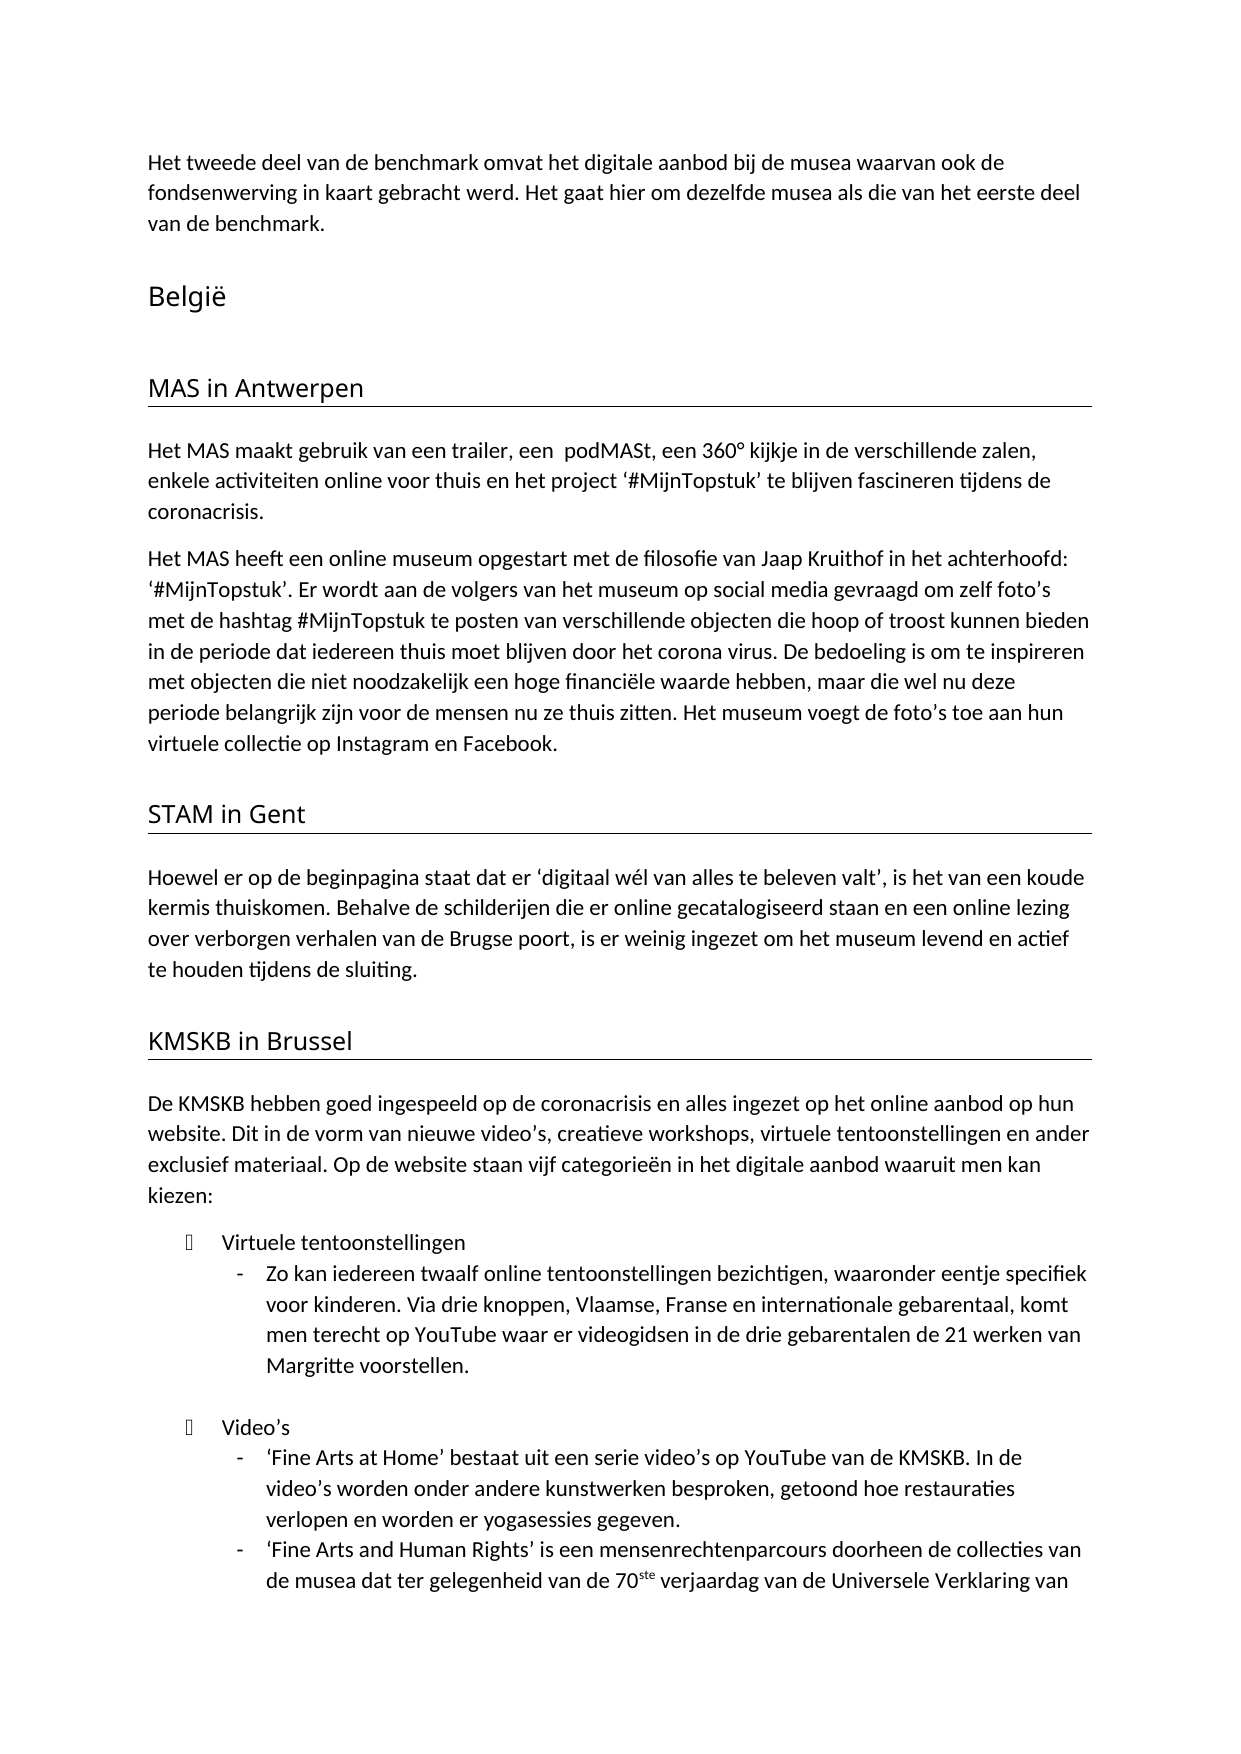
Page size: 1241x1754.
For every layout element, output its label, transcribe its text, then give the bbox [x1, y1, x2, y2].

text KMSKB in Brussel [148, 1023, 1092, 1059]
list Video’s [185, 1413, 1092, 1441]
list Virtuele tentoonstellingen [185, 1228, 1092, 1256]
list ‘Fine Arts at Home’ bestaat uit een serie video’s op YouTube van de KMSKB. In de video’s worden onder andere kunstwerken besproken, getoond hoe restauraties verlopen en worden er yogasessies gegeven. [236, 1443, 1092, 1533]
list Zo kan iedereen twaalf online tentoonstellingen bezichtigen, waaronder eentje specifiek voor kinderen. Via drie knoppen, Vlaamse, Franse en internationale gebarentaal, komt men terecht op YouTube waar er videogidsen in de drie gebarentalen de 21 werken van Margritte voorstellen. [236, 1259, 1092, 1379]
text STAM in Gent [148, 797, 1092, 833]
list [236, 1536, 1092, 1594]
text Hoewel er op de beginpagina staat dat er ‘digitaal wél van alles te beleven valt’, is het van een koude kermis thuiskomen. Behalve de schilderijen die er online gecatalogiseerd staan en een online lezing over verborgen verhalen van de Brugse poort, is er weinig ingezet om het museum levend en actief te houden tijdens de sluiting. [148, 863, 1092, 983]
subtitle België [148, 277, 1092, 314]
text De KMSKB hebben goed ingespeeld op de coronacrisis en alles ingezet op het online aanbod op hun website. Dit in de vorm van nieuwe video’s, creatieve workshops, virtuele tentoonstellingen en ander exclusief materiaal. Op de website staan vijf categorieën in het digitale aanbod waaruit men kan kiezen: [148, 1089, 1092, 1209]
text Het tweede deel van de benchmark omvat het digitale aanbod bij de musea waarvan ook de fondsenwerving in kaart gebracht werd. Het gaat hier om dezelfde musea als die van het eerste deel van de benchmark. [148, 148, 1092, 237]
text MAS in Antwerpen [148, 370, 1092, 406]
text Het MAS maakt gebruik van een trailer, een podMASt, een 360° kijkje in de verschillende zalen, enkele activiteiten online voor thuis en het project ‘#MijnTopstuk’ te blijven fascineren tijdens de coronacrisis. [148, 436, 1092, 525]
text Het MAS heeft een online museum opgestart met de filosofie van Jaap Kruithof in het achterhoofd: ‘#MijnTopstuk’. Er wordt aan de volgers van het museum op social media gevraagd om zelf foto’s met de hashtag #MijnTopstuk te posten van verschillende objecten die hoop of troost kunnen bieden in de periode dat iedereen thuis moet blijven door het corona virus. De bedoeling is om te inspireren met objecten die niet noodzakelijk een hoge financiële waarde hebben, maar die wel nu deze periode belangrijk zijn voor de mensen nu ze thuis zitten. Het museum voegt de foto’s toe aan hun virtuele collectie op Instagram en Facebook. [148, 544, 1092, 757]
